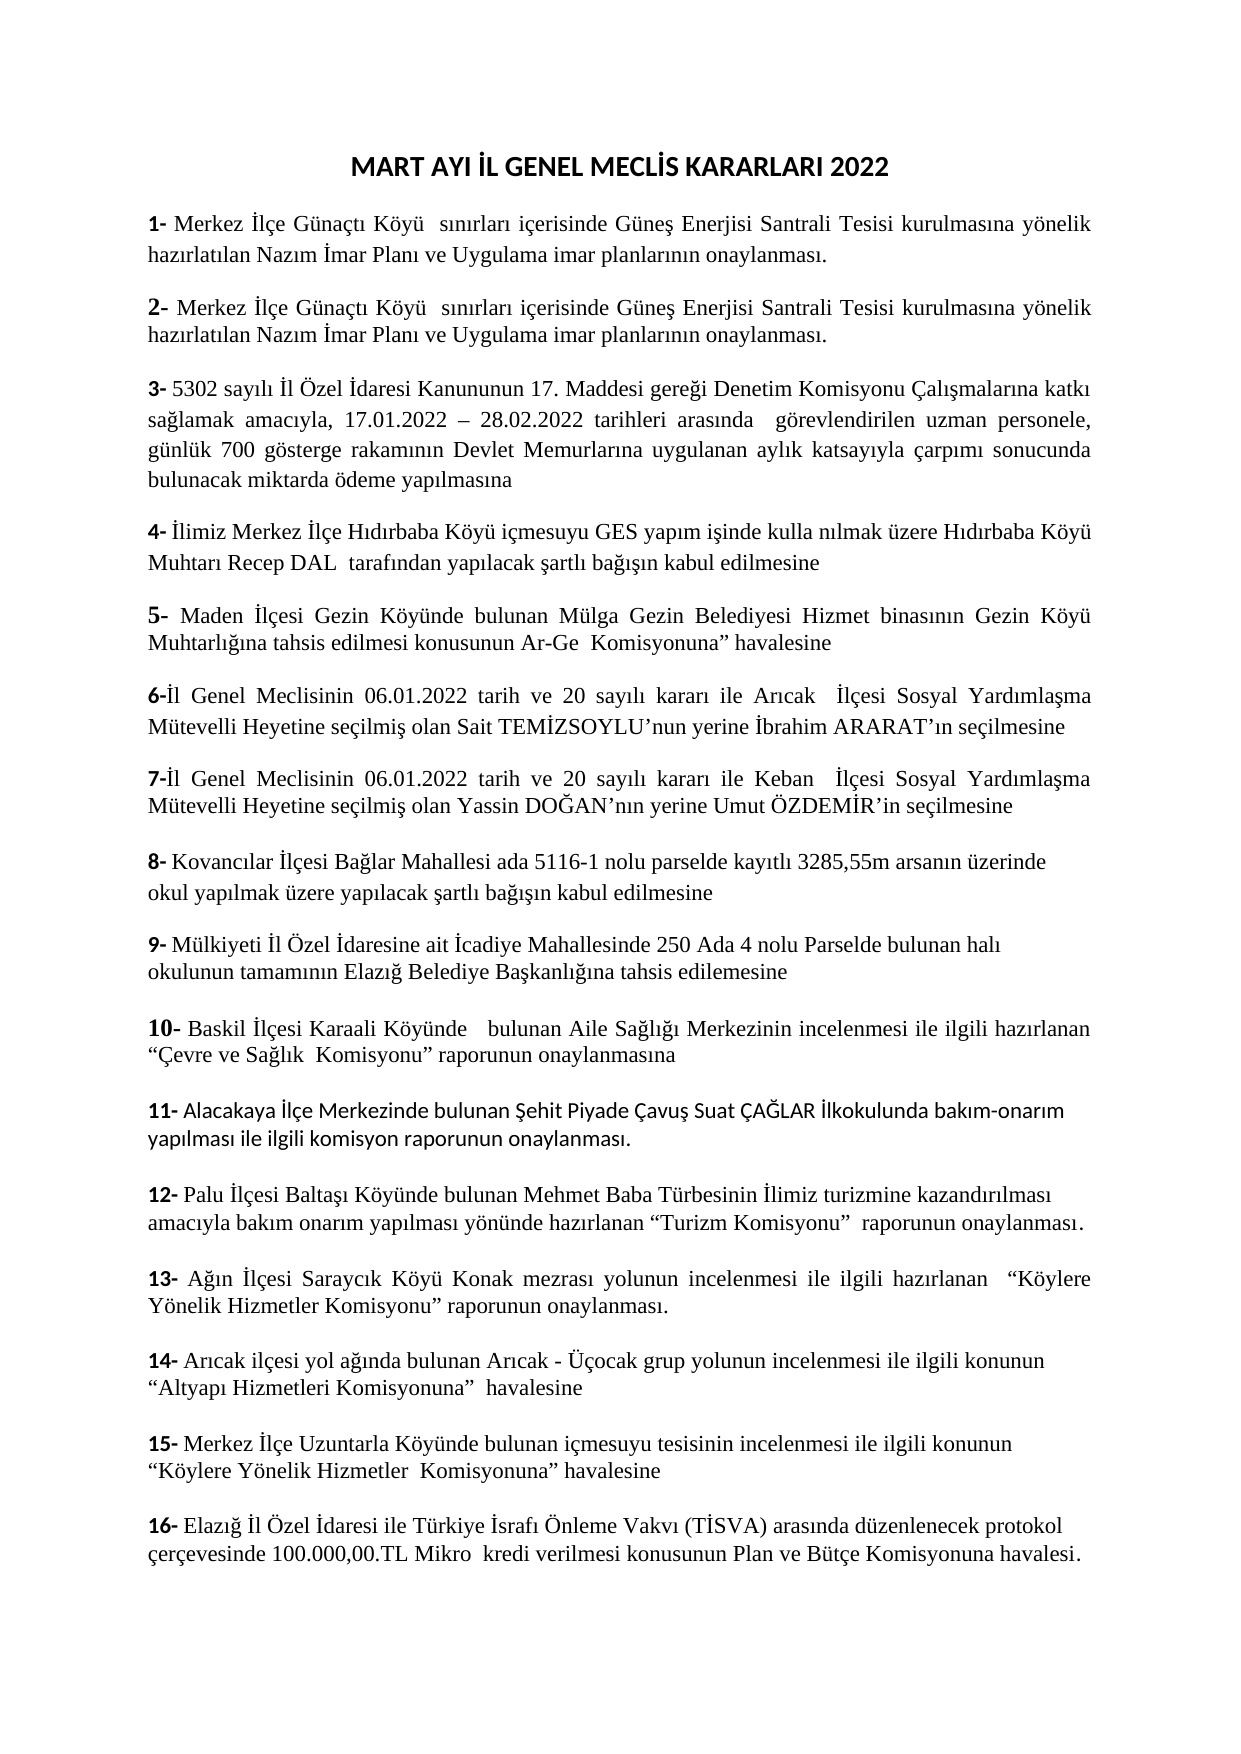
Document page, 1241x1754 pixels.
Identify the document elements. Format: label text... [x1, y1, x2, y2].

text 12- Palu İlçesi Baltaşı Köyünde bulunan Mehmet Baba Türbesinin İlimiz turizmine kazandırılması amacıyla bakım onarım yapılması yönünde hazırlanan “Turizm Komisyonu” raporunun onaylanması. [148, 1180, 1093, 1236]
text 2- Merkez İlçe Günaçtı Köyü sınırları içerisinde Güneş Enerjisi Santrali Tesisi kurulmasına yönelik hazırlatılan Nazım İmar Planı ve Uygulama imar planlarının onaylanması. [148, 292, 1093, 347]
text 7-İl Genel Meclisinin 06.01.2022 tarih ve 20 sayılı kararı ile Keban İlçesi Sosyal Yardımlaşma Mütevelli Heyetine seçilmiş olan Yassin DOĞAN’nın yerine Umut ÖZDEMİR’in seçilmesine [148, 764, 1093, 819]
text 11- Alacakaya İlçe Merkezinde bulunan Şehit Piyade Çavuş Suat ÇAĞLAR İlkokulunda bakım-onarım yapılması ile ilgili komisyon raporunun onaylanması. [148, 1096, 1093, 1152]
text 10- Baskil İlçesi Karaali Köyünde bulunan Aile Sağlığı Merkezinin incelenmesi ile ilgili hazırlanan “Çevre ve Sağlık Komisyonu” raporunun onaylanmasına [148, 1013, 1093, 1068]
text 6-İl Genel Meclisinin 06.01.2022 tarih ve 20 sayılı kararı ile Arıcak İlçesi Sosyal Yardımlaşma Mütevelli Heyetine seçilmiş olan Sait TEMİZSOYLU’nun yerine İbrahim ARARAT’ın seçilmesine [148, 681, 1093, 740]
text 14- Arıcak ilçesi yol ağında bulunan Arıcak - Üçocak grup yolunun incelenmesi ile ilgili konunun “Altyapı Hizmetleri Komisyonuna” havalesine [148, 1346, 1093, 1401]
text 13- Ağın İlçesi Saraycık Köyü Konak mezrası yolunun incelenmesi ile ilgili hazırlanan “Köylere Yönelik Hizmetler Komisyonu” raporunun onaylanması. [148, 1264, 1093, 1318]
text 1- Merkez İlçe Günaçtı Köyü sınırları içerisinde Güneş Enerjisi Santrali Tesisi kurulmasına yönelik hazırlatılan Nazım İmar Planı ve Uygulama imar planlarının onaylanması. [148, 209, 1093, 268]
text 5- Maden İlçesi Gezin Köyünde bulunan Mülga Gezin Belediyesi Hizmet binasının Gezin Köyü Muhtarlığına tahsis edilmesi konusunun Ar-Ge Komisyonuna” havalesine [148, 600, 1093, 655]
text 9- Mülkiyeti İl Özel İdaresine ait İcadiye Mahallesinde 250 Ada 4 nolu Parselde bulunan halı okulunun tamamının Elazığ Belediye Başkanlığına tahsis edilemesine [148, 930, 1093, 984]
text 4- İlimiz Merkez İlçe Hıdırbaba Köyü içmesuyu GES yapım işinde kulla nılmak üzere Hıdırbaba Köyü Muhtarı Recep DAL tarafından yapılacak şartlı bağışın kabul edilmesine [148, 517, 1093, 575]
text 16- Elazığ İl Özel İdaresi ile Türkiye İsrafı Önleme Vakvı (TİSVA) arasında düzenlenecek protokol çerçevesinde 100.000,00.TL Mikro kredi verilmesi konusunun Plan ve Bütçe Komisyonuna havalesi. [148, 1511, 1093, 1567]
text MART AYI İL GENEL MECLİS KARARLARI 2022 [148, 148, 1093, 183]
text 15- Merkez İlçe Uzuntarla Köyünde bulunan içmesuyu tesisinin incelenmesi ile ilgili konunun “Köylere Yönelik Hizmetler Komisyonuna” havalesine [148, 1429, 1093, 1483]
text 8- Kovancılar İlçesi Bağlar Mahallesi ada 5116-1 nolu parselde kayıtlı 3285,55m arsanın üzerinde okul yapılmak üzere yapılacak şartlı bağışın kabul edilmesine [148, 847, 1093, 905]
text 3- 5302 sayılı İl Özel İdaresi Kanununun 17. Maddesi gereği Denetim Komisyonu Çalışmalarına katkı sağlamak amacıyla, 17.01.2022 – 28.02.2022 tarihleri arasında görevlendirilen uzman personele, günlük 700 gösterge rakamının Devlet Memurlarına uygulanan aylık katsayıyla çarpımı sonucunda bulunacak miktarda ödeme yapılmasına [148, 374, 1093, 492]
